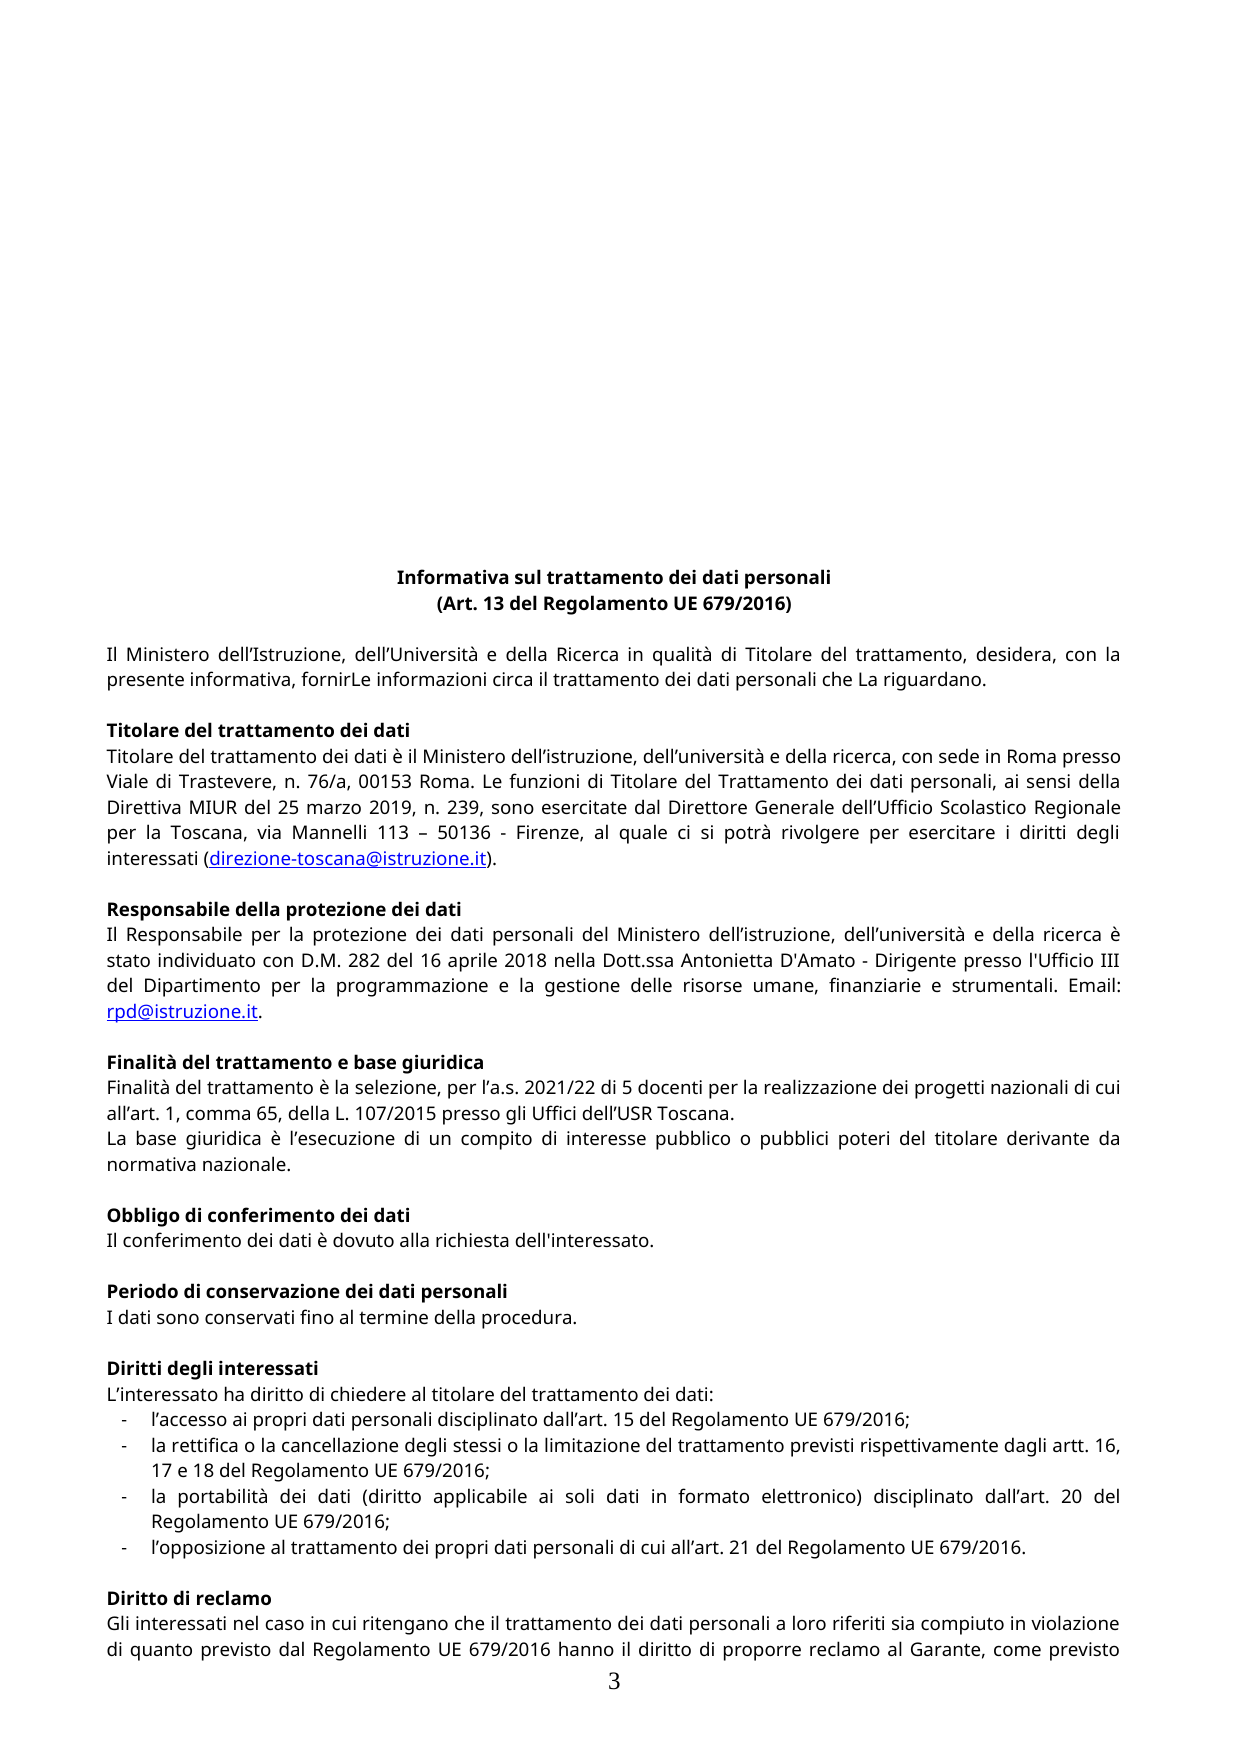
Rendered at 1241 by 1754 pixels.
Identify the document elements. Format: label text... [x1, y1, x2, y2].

text (Art. 13 del Regolamento UE 679/2016) [106, 590, 1122, 615]
text I dati sono conservati fino al termine della procedura. [106, 1304, 1122, 1330]
list la rettifica o la cancellazione degli stessi o la limitazione del trattamento previsti rispettivamente dagli artt. 16, 17 e 18 del Regolamento UE 679/2016; [121, 1432, 1122, 1483]
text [106, 1611, 1122, 1662]
text Obbligo di conferimento dei dati [106, 1202, 1122, 1228]
text Finalità del trattamento è la selezione, per l’a.s. 2021/22 di 5 docenti per la realizzazione dei progetti nazionali di cui all’art. 1, comma 65, della L. 107/2015 presso gli Uffici dell’USR Toscana. [106, 1075, 1122, 1126]
text Responsabile della protezione dei dati [106, 896, 1122, 922]
text Il conferimento dei dati è dovuto alla richiesta dell'interessato. [106, 1228, 1122, 1253]
text Diritti degli interessati [106, 1355, 1122, 1381]
text La base giuridica è l’esecuzione di un compito di interesse pubblico o pubblici poteri del titolare derivante da normativa nazionale. [106, 1126, 1122, 1177]
list la portabilità dei dati (diritto applicabile ai soli dati in formato elettronico) disciplinato dall’art. 20 del Regolamento UE 679/2016; [121, 1483, 1122, 1534]
list l’accesso ai propri dati personali disciplinato dall’art. 15 del Regolamento UE 679/2016; [121, 1406, 1122, 1432]
text Periodo di conservazione dei dati personali [106, 1279, 1122, 1304]
text Finalità del trattamento e base giuridica [106, 1049, 1122, 1075]
text Titolare del trattamento dei dati è il Ministero dell’istruzione, dell’università e della ricerca, con sede in Roma presso Viale di Trastevere, n. 76/a, 00153 Roma. Le funzioni di Titolare del Trattamento dei dati personali, ai sensi della Direttiva MIUR del 25 marzo 2019, n. 239, sono esercitate dal Direttore Generale dell’Ufficio Scolastico Regionale per la Toscana, via Mannelli 113 – 50136 - Firenze, al quale ci si potrà rivolgere per esercitare i diritti degli interessati (direzione-toscana@istruzione.it). [106, 743, 1122, 871]
text Diritto di reclamo [106, 1585, 1122, 1611]
text Il Ministero dell’Istruzione, dell’Università e della Ricerca in qualità di Titolare del trattamento, desidera, con la presente informativa, fornirLe informazioni circa il trattamento dei dati personali che La riguardano. [106, 641, 1122, 692]
text Il Responsabile per la protezione dei dati personali del Ministero dell’istruzione, dell’università e della ricerca è stato individuato con D.M. 282 del 16 aprile 2018 nella Dott.ssa Antonietta D'Amato - Dirigente presso l'Ufficio III del Dipartimento per la programmazione e la gestione delle risorse umane, finanziarie e strumentali. Email: rpd@istruzione.it. [106, 922, 1122, 1024]
text L’interessato ha diritto di chiedere al titolare del trattamento dei dati: [106, 1381, 1122, 1406]
text Informativa sul trattamento dei dati personali [106, 564, 1122, 590]
text Titolare del trattamento dei dati [106, 717, 1122, 743]
list l’opposizione al trattamento dei propri dati personali di cui all’art. 21 del Regolamento UE 679/2016. [121, 1534, 1122, 1559]
